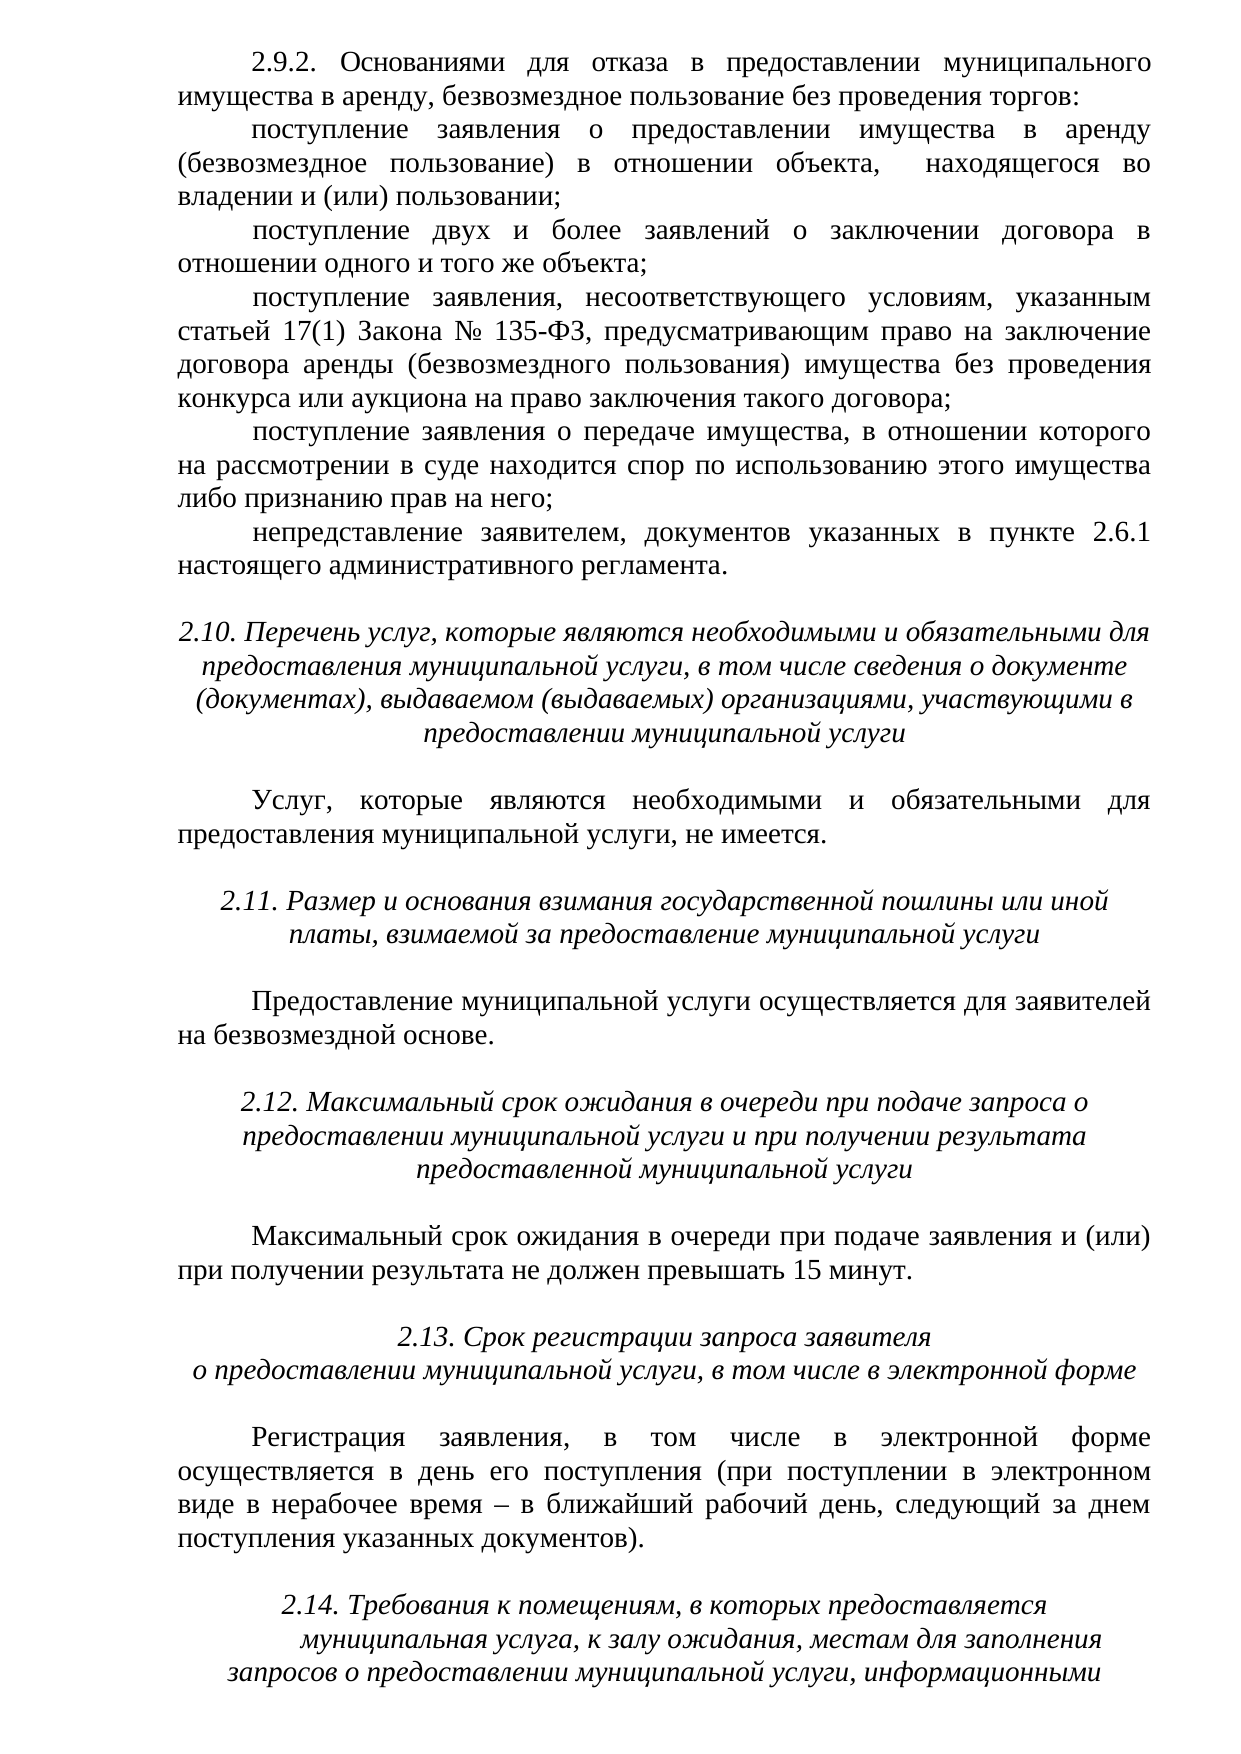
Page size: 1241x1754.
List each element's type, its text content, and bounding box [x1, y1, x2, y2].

text о предоставлении муниципальной услуги, в том числе в электронной форме [177, 1352, 1152, 1386]
subtitle 2.12. Максимальный срок ожидания в очереди при подаче запроса о предоставлении муниципальной услуги и при получении результата предоставленной муниципальной услуги [177, 1084, 1152, 1185]
text Предоставление муниципальной услуги осуществляется для заявителей на безвозмездной основе. [177, 983, 1152, 1051]
text Максимальный срок ожидания в очереди при подаче заявления и (или) при получении результата не должен превышать 15 минут. [177, 1218, 1152, 1285]
text поступление заявления, несоответствующего условиям, указанным статьей 17(1) Закона № 135-ФЗ, предусматривающим право на заключение договора аренды (безвозмездного пользования) имущества без проведения конкурса или аукциона на право заключения такого договора; [177, 279, 1152, 413]
text 2.11. Размер и основания взимания государственной пошлины или иной платы, взимаемой за предоставление муниципальной услуги [177, 883, 1152, 950]
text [177, 1621, 1152, 1688]
text поступление заявления о предоставлении имущества в аренду (безвозмездное пользование) в отношении объекта, находящегося во владении и (или) пользовании; [177, 111, 1152, 212]
text непредставление заявителем, документов указанных в пункте 2.6.1 настоящего административного регламента. [177, 514, 1152, 581]
text поступление заявления о передаче имущества, в отношении которого на рассмотрении в суде находится спор по использованию этого имущества либо признанию прав на него; [177, 413, 1152, 514]
subtitle Услуг, которые являются необходимыми и обязательными для предоставления муниципальной услуги, не имеется. [177, 782, 1152, 849]
text поступление двух и более заявлений о заключении договора в отношении одного и того же объекта; [177, 212, 1152, 279]
text Регистрация заявления, в том числе в электронной форме осуществляется в день его поступления (при поступлении в электронном виде в нерабочее время – в ближайший рабочий день, следующий за днем поступления указанных документов). [177, 1419, 1152, 1554]
text 2.9.2. Основаниями для отказа в предоставлении муниципального имущества в аренду, безвозмездное пользование без проведения торгов: [177, 44, 1152, 111]
text 2.13. Срок регистрации запроса заявителя [177, 1319, 1152, 1352]
subtitle 2.14. Требования к помещениям, в которых предоставляется [177, 1587, 1152, 1621]
text 2.10. Перечень услуг, которые являются необходимыми и обязательными для предоставления муниципальной услуги, в том числе сведения о документе (документах), выдаваемом (выдаваемых) организациями, участвующими в предоставлении муниципальной услуги [177, 614, 1152, 749]
